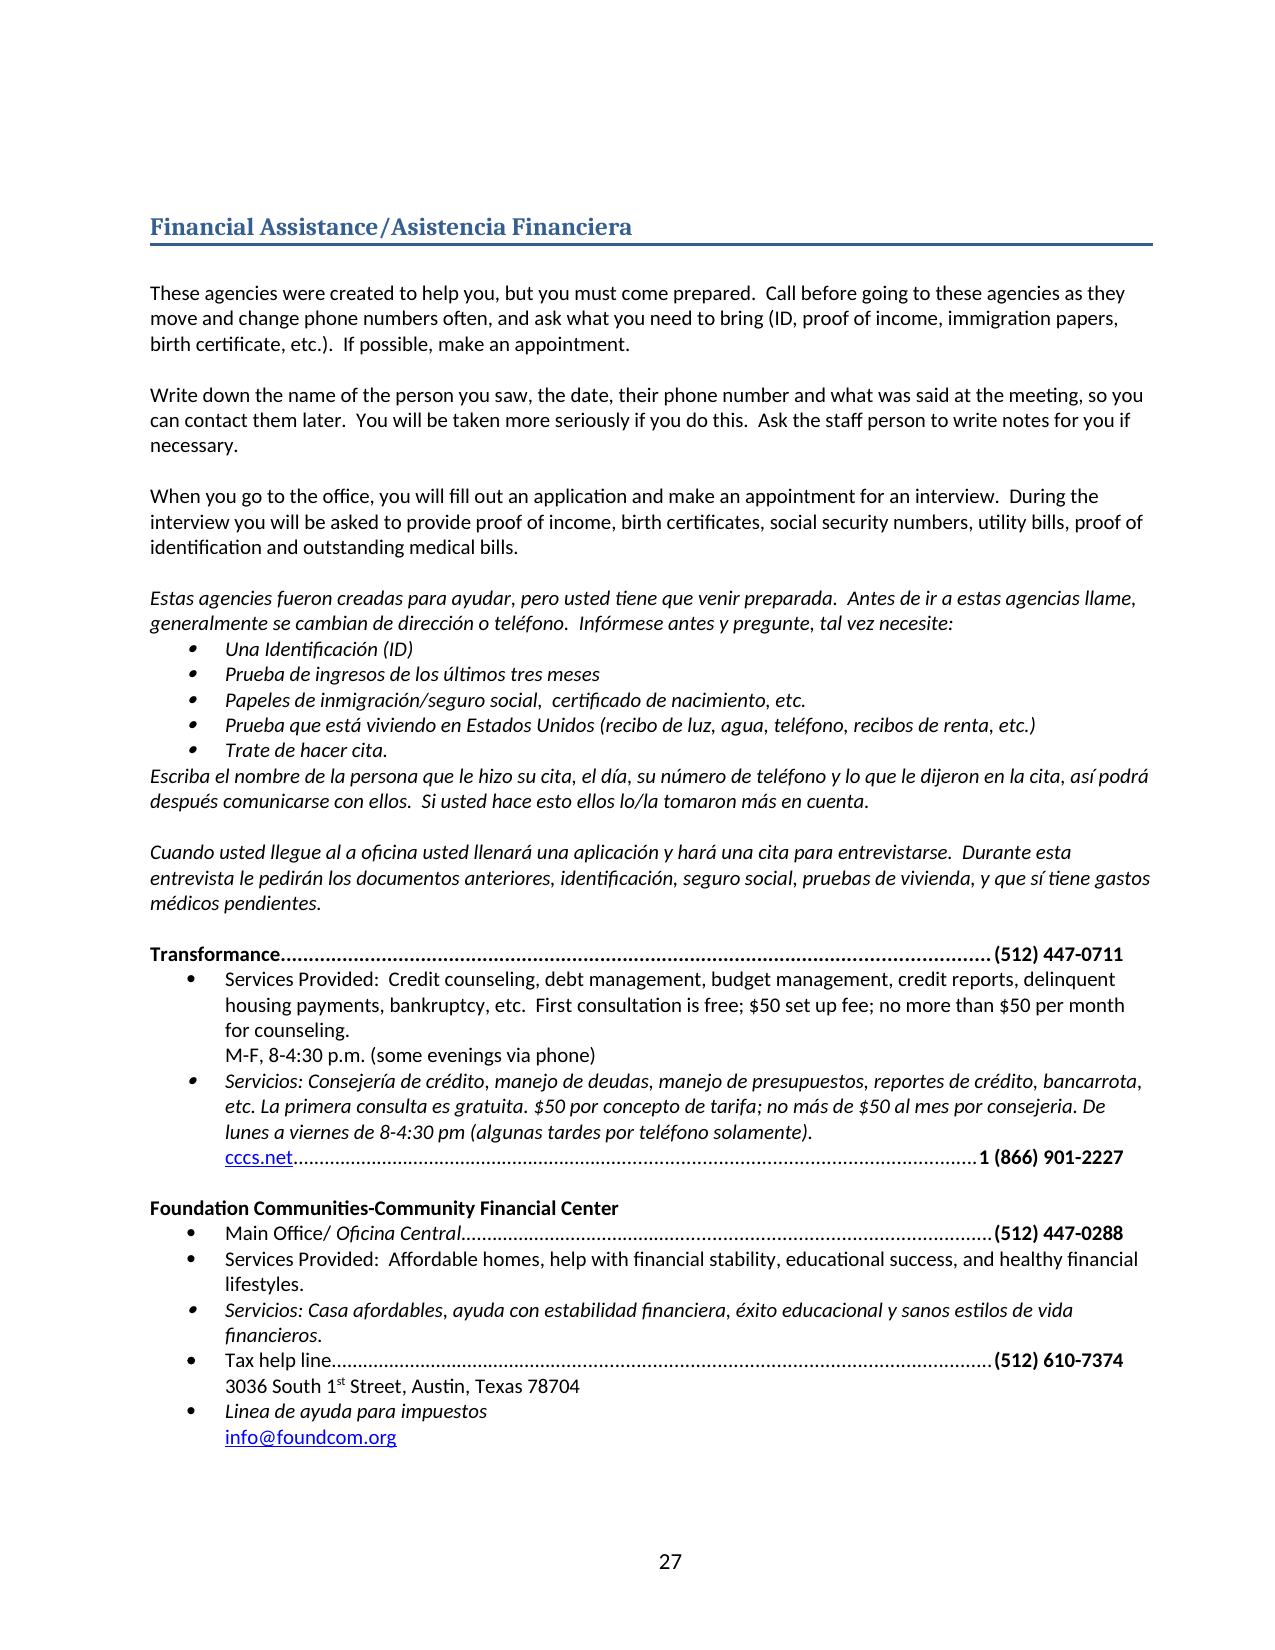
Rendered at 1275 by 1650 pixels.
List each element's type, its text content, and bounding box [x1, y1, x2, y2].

text These agencies were created to help you, but you must come prepared. Call before going to these agencies as they move and change phone numbers often, and ask what you need to bring (ID, proof of income, immigration papers, birth certificate, etc.). If possible, make an appointment. [150, 280, 1153, 356]
text Escriba el nombre de la persona que le hizo su cita, el día, su número de teléfono y lo que le dijeron en la cita, así podrá después comunicarse con ellos. Si usted hace esto ellos lo/la tomaron más en cuenta. [150, 763, 1153, 814]
list Services Provided: Credit counseling, debt management, budget management, credit reports, delinquent housing payments, bankruptcy, etc. First consultation is free; $50 set up fee; no more than $50 per month for counseling. [187, 966, 1153, 1043]
list Prueba que está viviendo en Estados Unidos (recibo de luz, agua, teléfono, recibos de renta, etc.) [187, 712, 1153, 738]
list Trate de hacer cita. [187, 738, 1153, 763]
list Services Provided: Affordable homes, help with financial stability, educational success, and healthy financial lifestyles. [187, 1246, 1153, 1297]
list Tax help line (512) 610-7374 [187, 1348, 1153, 1373]
list Servicios: Casa afordables, ayuda con estabilidad financiera, éxito educacional y sanos estilos de vida financieros. [187, 1297, 1153, 1348]
text When you go to the office, you will fill out an application and make an appointment for an interview. During the interview you will be asked to provide proof of income, birth certificates, social security numbers, utility bills, proof of identification and outstanding medical bills. [150, 483, 1153, 560]
text Transformance (512) 447-0711 [150, 941, 1153, 966]
text 3036 South 1st Street, Austin, Texas 78704 [150, 1373, 1153, 1398]
text Estas agencies fueron creadas para ayudar, pero usted tiene que venir preparada. Antes de ir a estas agencias llame, generalmente se cambian de dirección o teléfono. Infórmese antes y pregunte, tal vez necesite: [150, 585, 1153, 636]
list Papeles de inmigración/seguro social, certificado de nacimiento, etc. [187, 687, 1153, 712]
list Main Office/ Oficina Central (512) 447-0288 [187, 1221, 1153, 1246]
text Foundation Communities-Community Financial Center [150, 1195, 1153, 1221]
list Linea de ayuda para impuestos [187, 1398, 1153, 1424]
list Servicios: Consejería de crédito, manejo de deudas, manejo de presupuestos, reportes de crédito, bancarrota, etc. La primera consulta es gratuita. $50 por concepto de tarifa; no más de $50 al mes por consejeria. De lunes a viernes de 8-4:30 pm (algunas tardes por teléfono solamente). [187, 1068, 1153, 1144]
list info@foundcom.org [225, 1424, 1153, 1449]
text Cuando usted llegue al a oficina usted llenará una aplicación y hará una cita para entrevistarse. Durante esta entrevista le pedirán los documentos anteriores, identificación, seguro social, pruebas de vivienda, y que sí tiene gastos médicos pendientes. [150, 839, 1153, 916]
subtitle Financial Assistance/Asistencia Financiera [150, 212, 1153, 243]
list Una Identificación (ID) [187, 636, 1153, 661]
list cccs.net 1 (866) 901-2227 [225, 1144, 1153, 1170]
list Prueba de ingresos de los últimos tres meses [187, 661, 1153, 687]
text Write down the name of the person you saw, the date, their phone number and what was said at the meeting, so you can contact them later. You will be taken more seriously if you do this. Ask the staff person to write notes for you if necessary. [150, 382, 1153, 458]
text M-F, 8-4:30 p.m. (some evenings via phone) [225, 1043, 1153, 1068]
